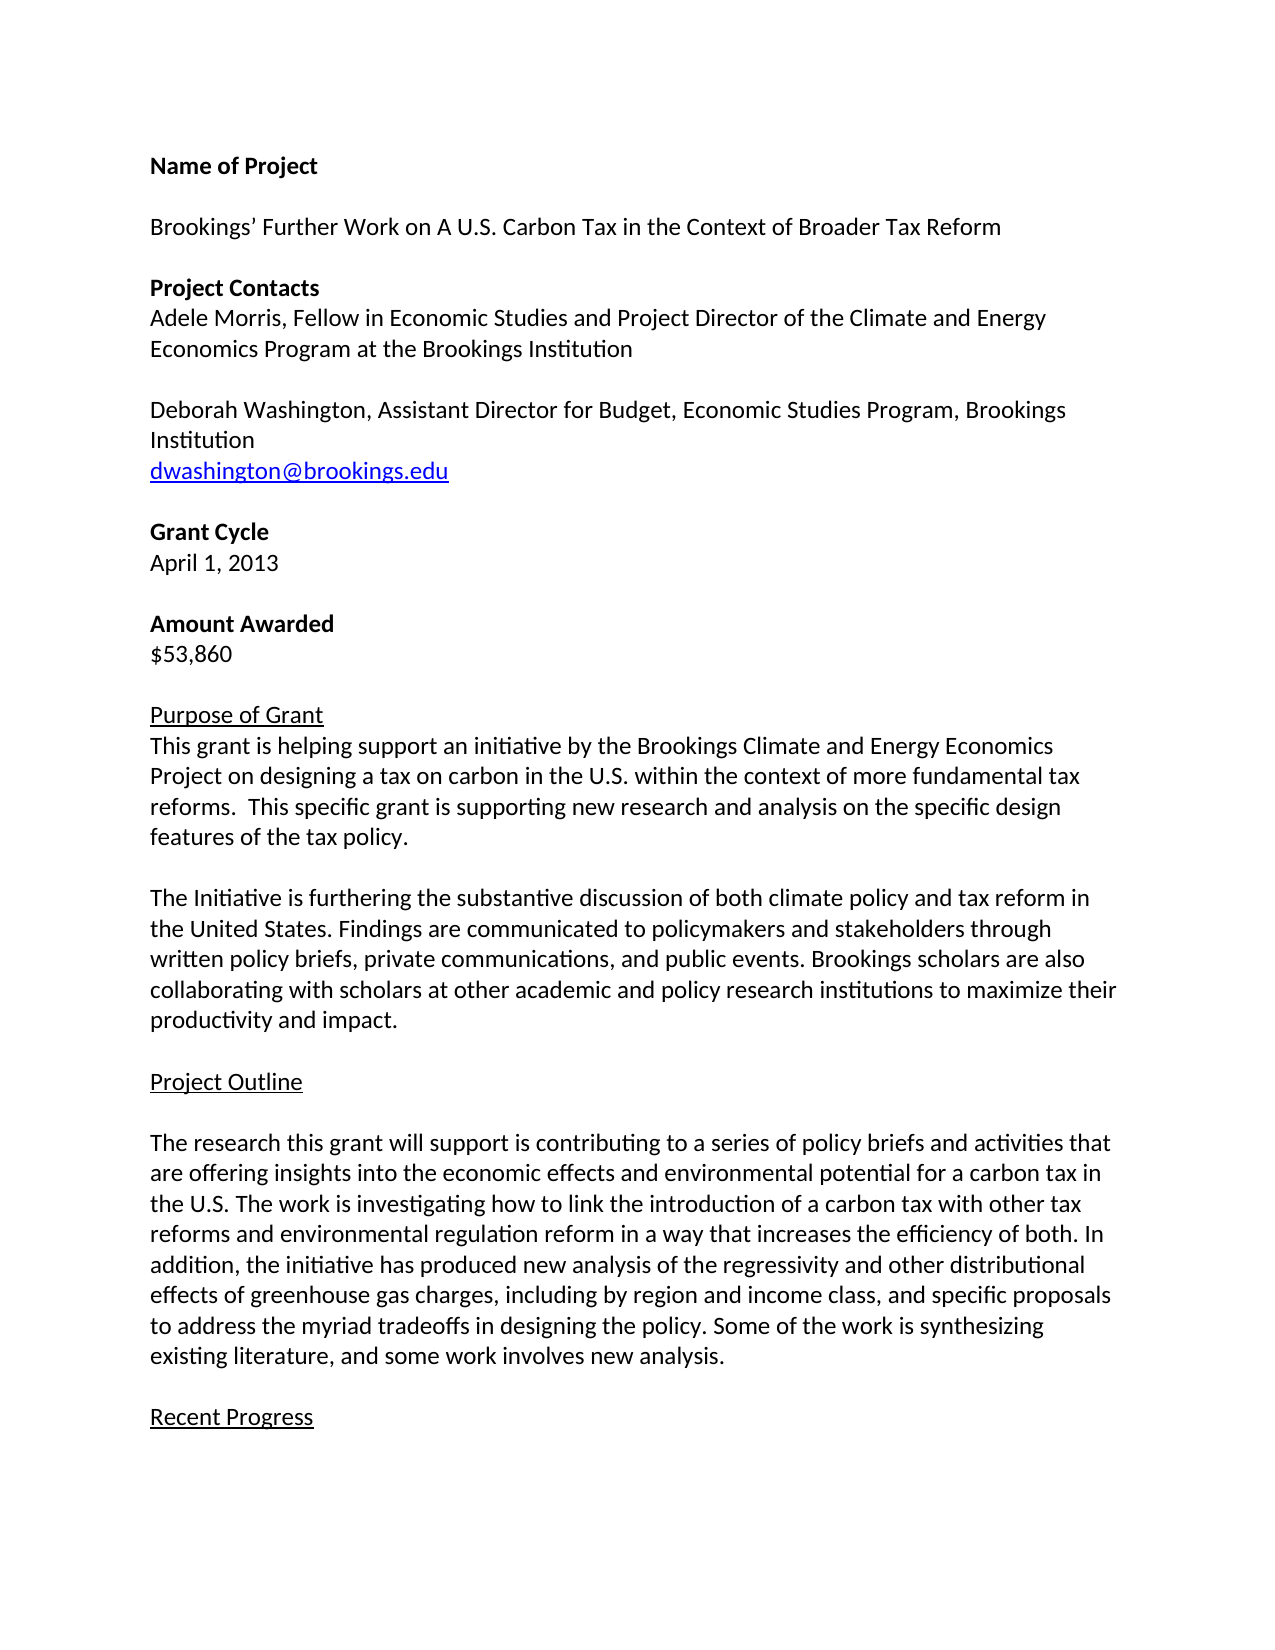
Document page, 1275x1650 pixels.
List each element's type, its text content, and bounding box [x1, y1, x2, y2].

text Project Contacts [150, 272, 1125, 303]
text Project Outline [150, 1066, 1125, 1096]
text Brookings’ Further Work on A U.S. Carbon Tax in the Context of Broader Tax Reform [150, 211, 1125, 242]
text dwashington@brookings.edu [150, 455, 1125, 486]
text The research this grant will support is contributing to a series of policy briefs and activities that are offering insights into the economic effects and environmental potential for a carbon tax in the U.S. The work is investigating how to link the introduction of a carbon tax with other tax reforms and environmental regulation reform in a way that increases the efficiency of both. In addition, the initiative has produced new analysis of the regressivity and other distributional effects of greenhouse gas charges, including by region and income class, and specific proposals to address the myriad tradeoffs in designing the policy. Some of the work is synthesizing existing literature, and some work involves new analysis. [150, 1127, 1125, 1371]
text Amount Awarded [150, 608, 1125, 638]
text The Initiative is furthering the substantive discussion of both climate policy and tax reform in the United States. Findings are communicated to policymakers and stakeholders through written policy briefs, private communications, and public events. Brookings scholars are also collaborating with scholars at other academic and policy research institutions to maximize their productivity and impact. [150, 882, 1125, 1035]
text Recent Progress [150, 1401, 1125, 1432]
text Deborah Washington, Assistant Director for Budget, Economic Studies Program, Brookings Institution [150, 364, 1125, 455]
text This grant is helping support an initiative by the Brookings Climate and Energy Economics Project on designing a tax on carbon in the U.S. within the context of more fundamental tax reforms. This specific grant is supporting new research and analysis on the specific design features of the tax policy. [150, 730, 1125, 852]
text Grant Cycle April 1, 2013 [150, 516, 1125, 577]
text Purpose of Grant [150, 699, 1125, 730]
text $53,860 [150, 638, 1125, 669]
text Name of Project [150, 150, 1125, 181]
text Adele Morris, Fellow in Economic Studies and Project Director of the Climate and Energy Economics Program at the Brookings Institution [150, 303, 1125, 364]
